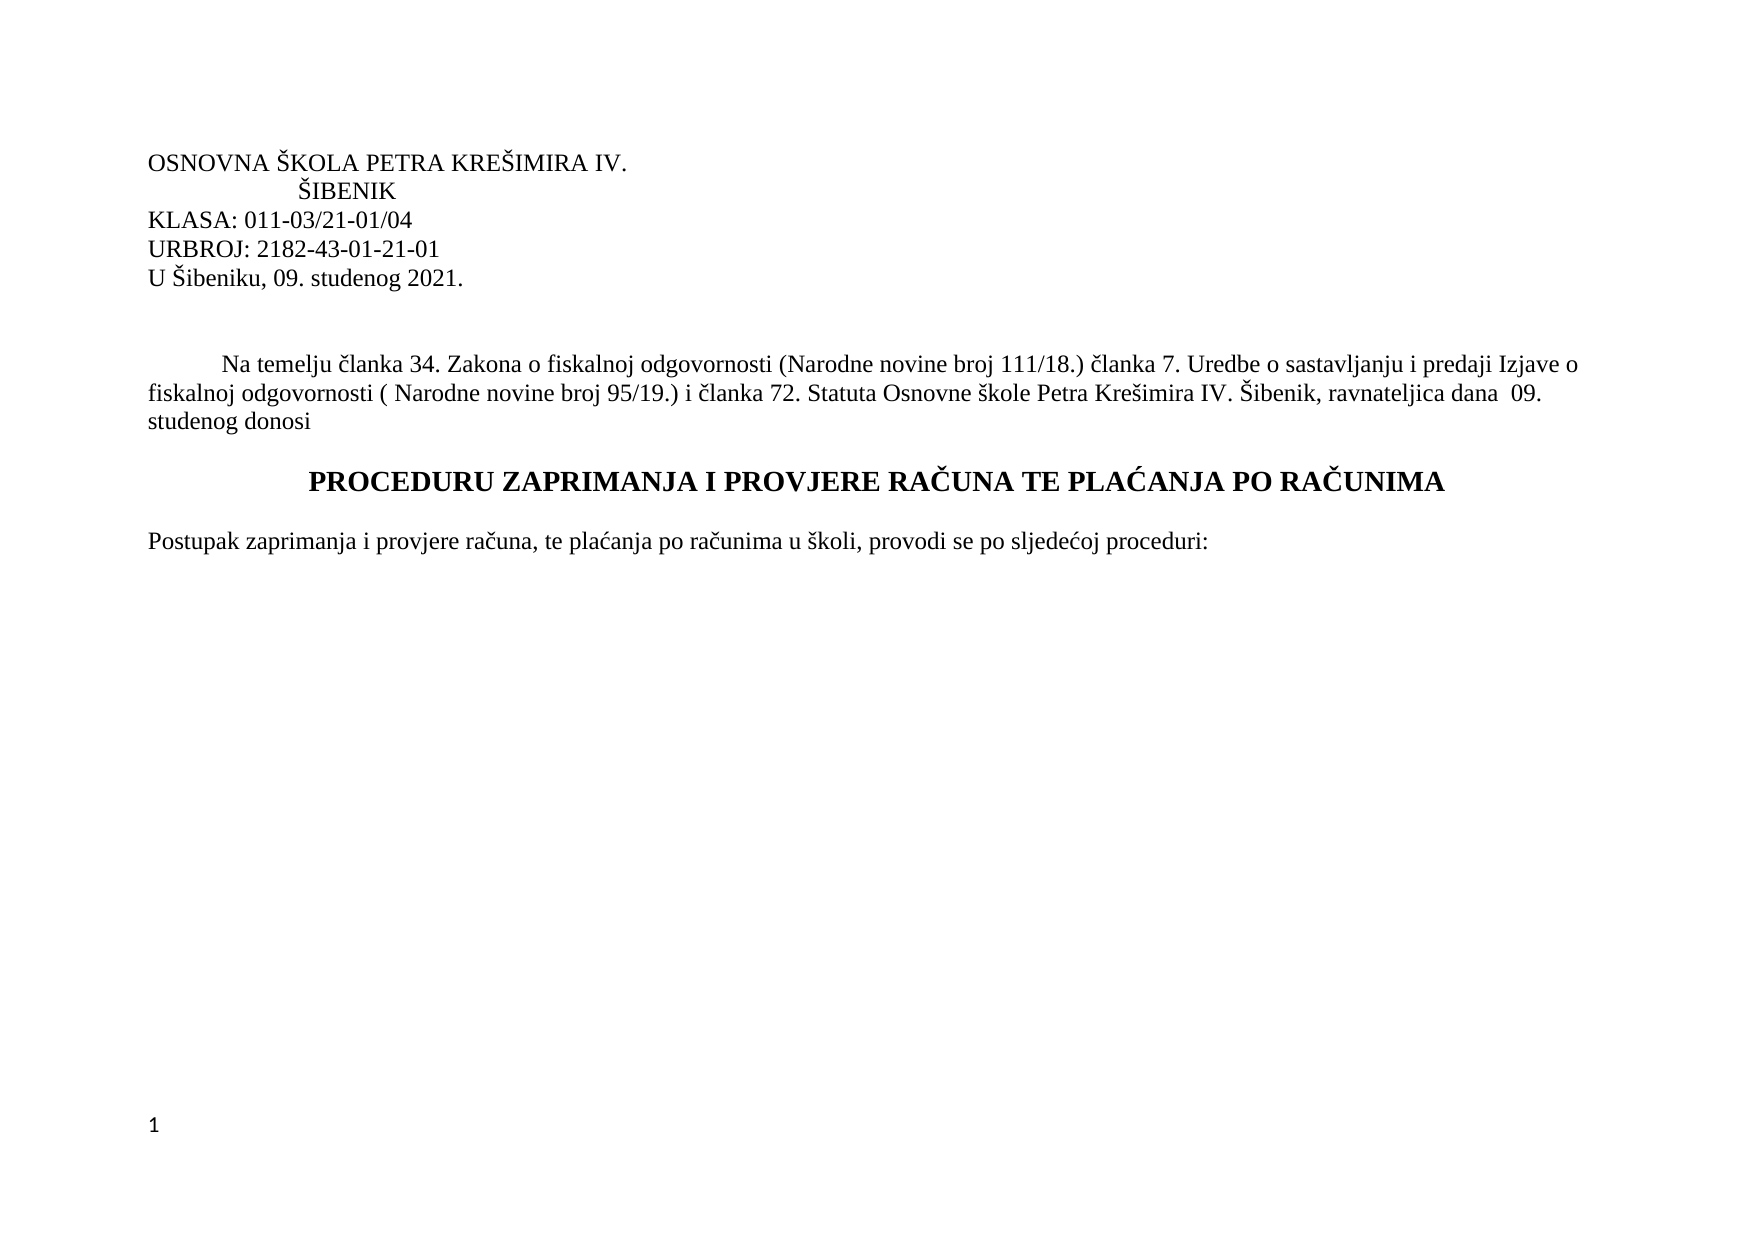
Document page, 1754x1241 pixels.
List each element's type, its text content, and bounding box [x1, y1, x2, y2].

text KLASA: 011-03/21-01/04 [148, 205, 1606, 234]
text URBROJ: 2182-43-01-21-01 [148, 234, 1606, 263]
text U Šibeniku, 09. studenog 2021. [148, 263, 1606, 291]
text ŠIBENIK [148, 176, 1606, 205]
text OSNOVNA ŠKOLA PETRA KREŠIMIRA IV. [148, 148, 1606, 176]
text Postupak zaprimanja i provjere računa, te plaćanja po računima u školi, provodi se po sljedećoj proceduri: [148, 526, 1606, 555]
text PROCEDURU ZAPRIMANJA I PROVJERE RAČUNA TE PLAĆANJA PO RAČUNIMA [148, 464, 1606, 497]
text Na temelju članka 34. Zakona o fiskalnoj odgovornosti (Narodne novine broj 111/18.) članka 7. Uredbe o sastavljanju i predaji Izjave o fiskalnoj odgovornosti ( Narodne novine broj 95/19.) i članka 72. Statuta Osnovne škole Petra Krešimira IV. Šibenik, ravnateljica dana 09. studenog donosi [148, 349, 1606, 435]
